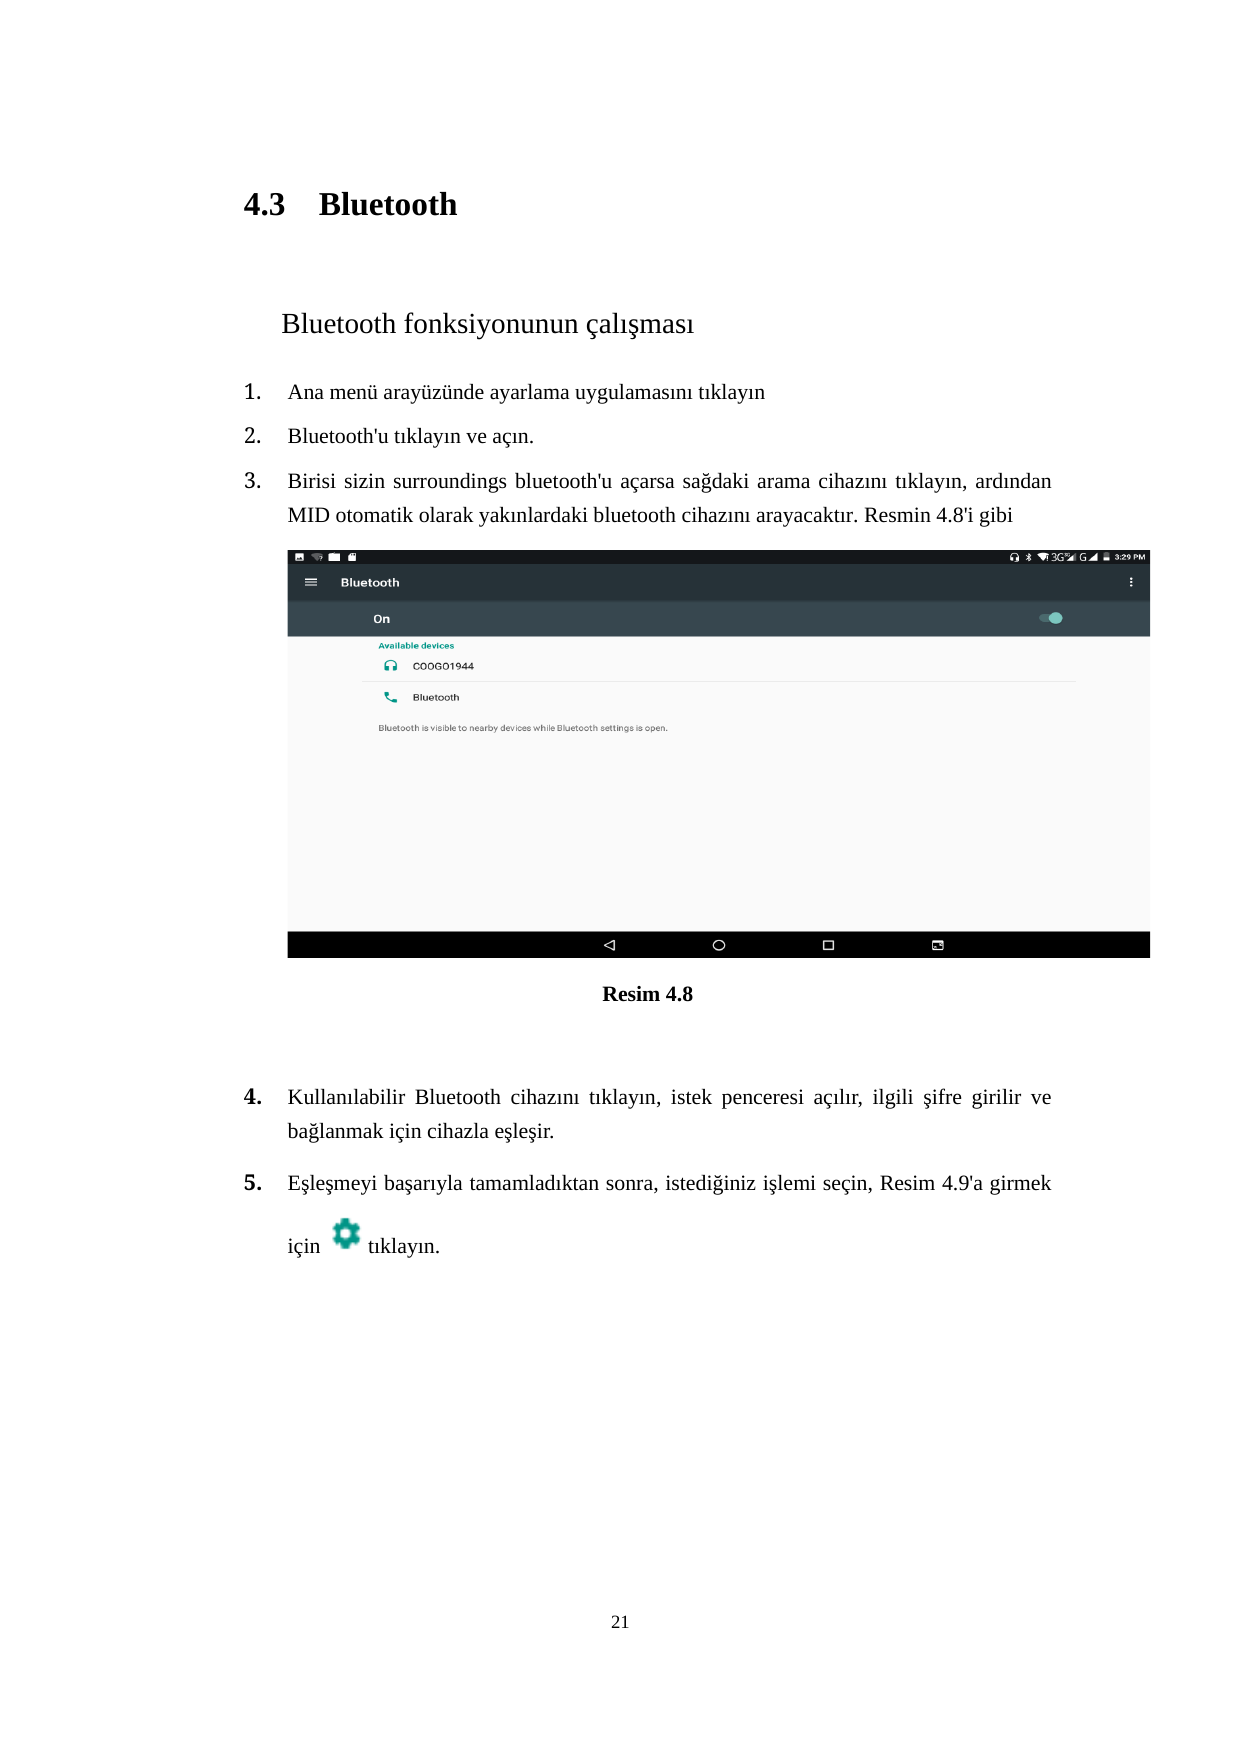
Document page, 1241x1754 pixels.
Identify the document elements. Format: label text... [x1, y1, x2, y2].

text Bluetooth fonksiyonunun çalışması [281, 290, 1053, 355]
list Eşleşmeyi başarıyla tamamladıktan sonra, istediğiniz işlemi seçin, Resim 4.9'a girmek için tıklayın. [244, 1165, 1053, 1268]
list Ana menü arayüzünde ayarlama uygulamasını tıklayın [244, 375, 1053, 407]
subtitle Bluetooth [244, 171, 1053, 236]
picture [287, 550, 1150, 958]
list Birisi sizin surroundings bluetooth'u açarsa sağdaki arama cihazını tıklayın, ardından MID otomatik olarak yakınlardaki bluetooth cihazını arayacaktır. Resmin 4.8'i gibi [244, 464, 1053, 531]
text Resim 4.8 [281, 977, 1053, 1009]
picture [320, 1212, 363, 1254]
list Bluetooth'u tıklayın ve açın. [244, 419, 1053, 452]
list Kullanılabilir Bluetooth cihazını tıklayın, istek penceresi açılır, ilgili şifre girilir ve bağlanmak için cihazla eşleşir. [244, 1079, 1053, 1147]
